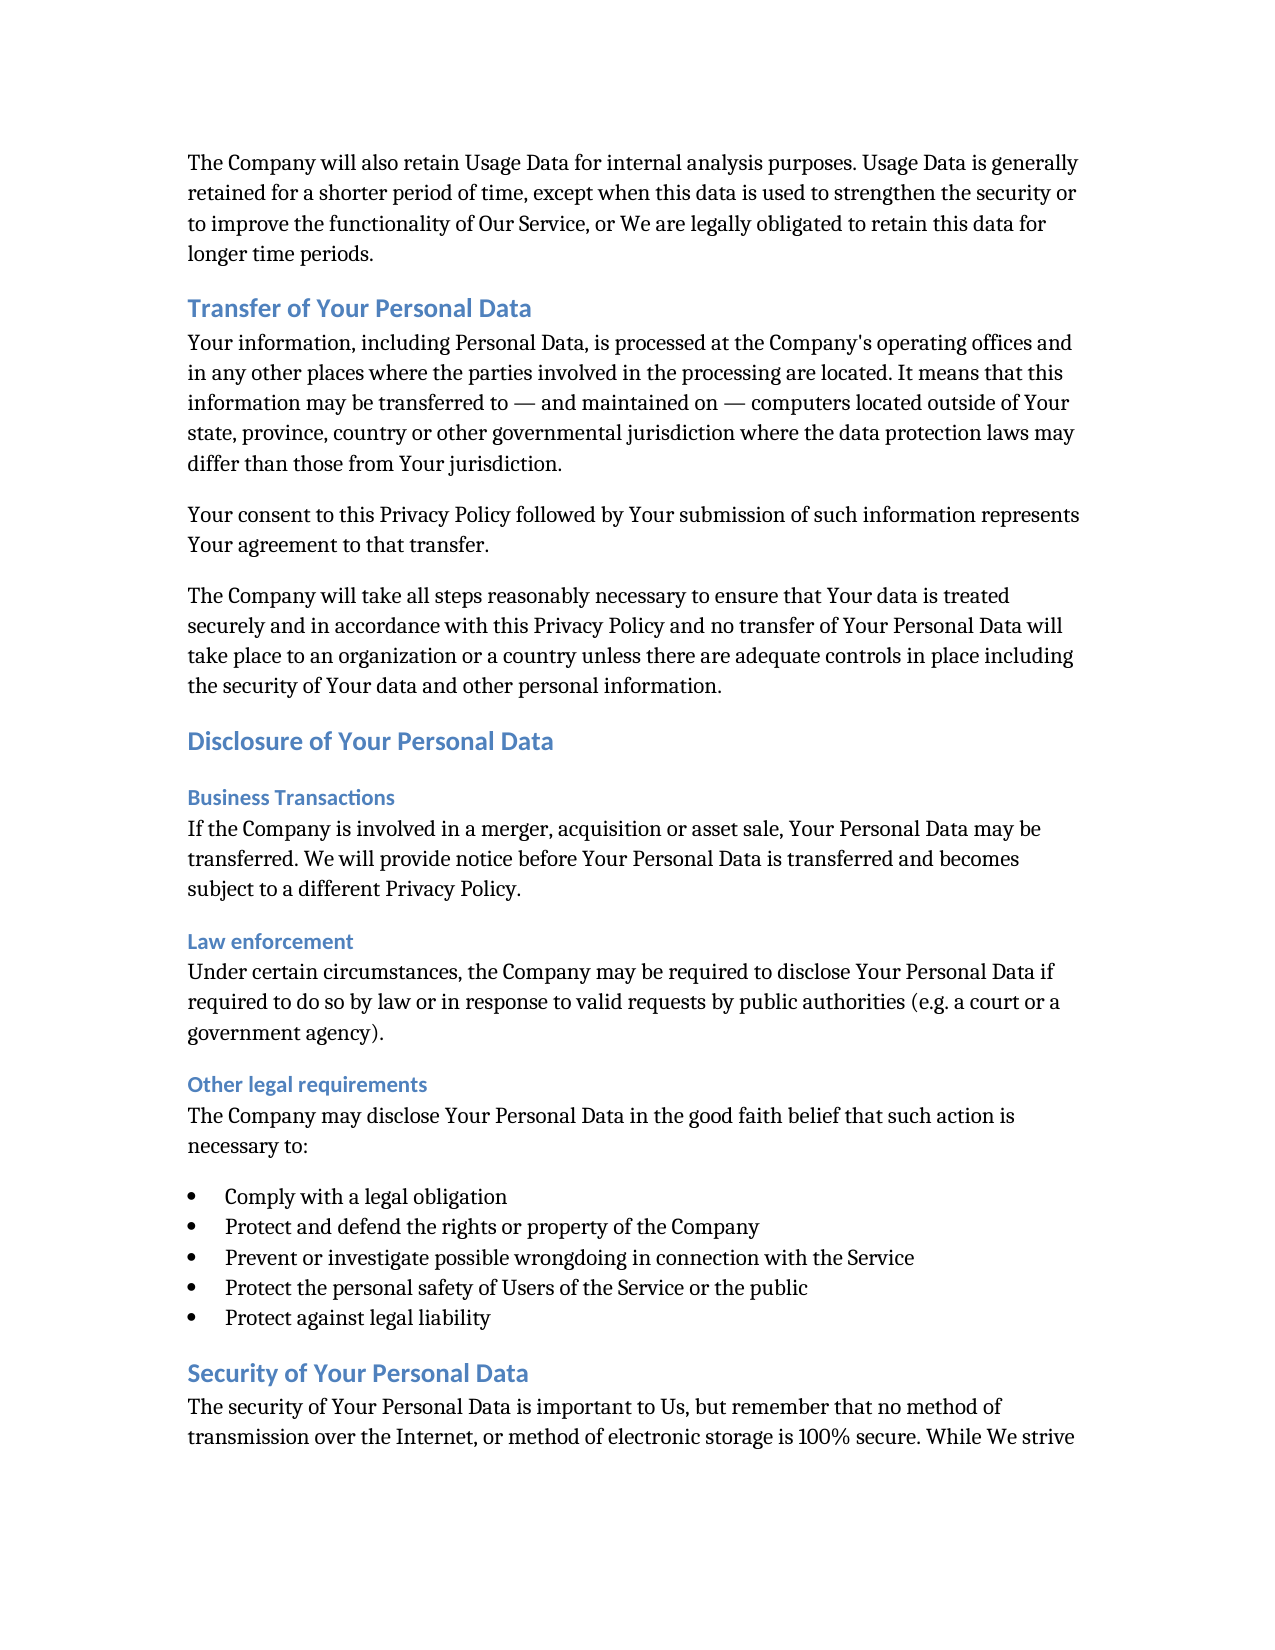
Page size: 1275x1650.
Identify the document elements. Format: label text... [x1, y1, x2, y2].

list Comply with a legal obligation [187, 1184, 1087, 1210]
list Protect against legal liability [187, 1305, 1087, 1331]
subtitle Disclosure of Your Personal Data [187, 724, 1087, 757]
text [187, 1394, 1087, 1450]
subtitle Law enforcement [187, 927, 1087, 955]
subtitle Transfer of Your Personal Data [187, 292, 1087, 325]
subtitle Business Transactions [187, 783, 1087, 811]
text Under certain circumstances, the Company may be required to disclose Your Personal Data if required to do so by law or in response to valid requests by public authorities (e.g. a court or a government agency). [187, 959, 1087, 1046]
text Your information, including Personal Data, is processed at the Company's operating offices and in any other places where the parties involved in the processing are located. It means that this information may be transferred to — and maintained on — computers located outside of Your state, province, country or other governmental jurisdiction where the data protection laws may differ than those from Your jurisdiction. [187, 329, 1087, 477]
subtitle Security of Your Personal Data [187, 1356, 1087, 1389]
text Your consent to this Privacy Policy followed by Your submission of such information represents Your agreement to that transfer. [187, 501, 1087, 558]
list Protect and defend the rights or property of the Company [187, 1214, 1087, 1240]
list Protect the personal safety of Users of the Service or the public [187, 1274, 1087, 1301]
text The Company may disclose Your Personal Data in the good faith belief that such action is necessary to: [187, 1103, 1087, 1159]
list Prevent or investigate possible wrongdoing in connection with the Service [187, 1244, 1087, 1271]
text The Company will take all steps reasonably necessary to ensure that Your data is treated securely and in accordance with this Privacy Policy and no transfer of Your Personal Data will take place to an organization or a country unless there are adequate controls in place including the security of Your data and other personal information. [187, 583, 1087, 700]
subtitle Other legal requirements [187, 1070, 1087, 1098]
text The Company will also retain Usage Data for internal analysis purposes. Usage Data is generally retained for a shorter period of time, except when this data is used to strengthen the security or to improve the functionality of Our Service, or We are legally obligated to retain this data for longer time periods. [187, 150, 1087, 267]
text If the Company is involved in a merger, acquisition or asset sale, Your Personal Data may be transferred. We will provide notice before Your Personal Data is transferred and becomes subject to a different Privacy Policy. [187, 815, 1087, 902]
